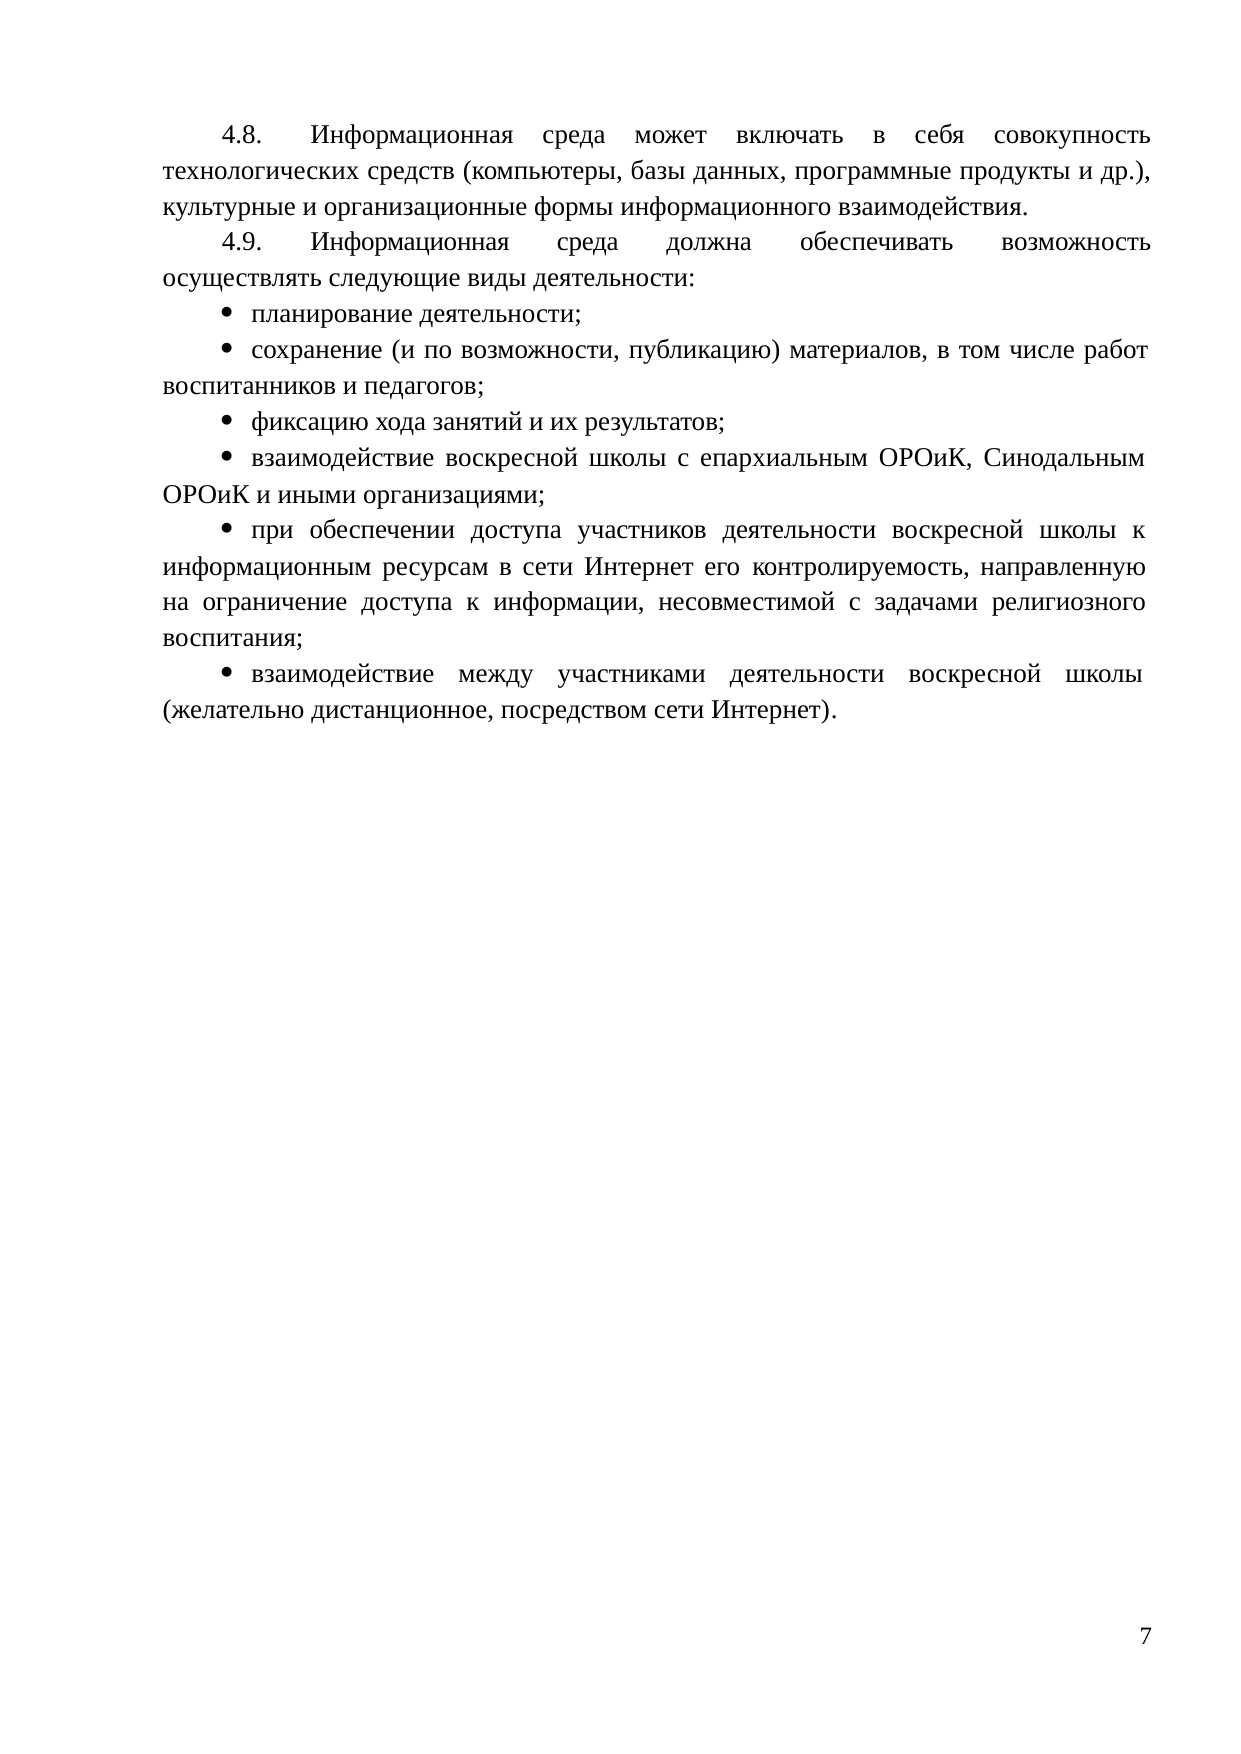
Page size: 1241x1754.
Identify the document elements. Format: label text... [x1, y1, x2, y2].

list взаимодействие воскресной школы с епархиальным ОРОиК, Синодальным ОРОиК и иными организациями; [162, 441, 1146, 509]
list планирование деятельности; [162, 297, 1152, 328]
list сохранение (и по возможности, публикацию) материалов, в том числе работ воспитанников и педагогов; [162, 333, 1149, 401]
list фиксацию хода занятий и их результатов; [162, 405, 1144, 437]
list при обеспечении доступа участников деятельности воскресной школы к информационным ресурсам в сети Интернет его контролируемость, направленную на ограничение доступа к информации, несовместимой с задачами религиозного воспитания; [162, 513, 1146, 652]
list взаимодействие между участниками деятельности воскресной школы (желательно дистанционное, посредством сети Интернет). [162, 657, 1144, 724]
list Информационная среда должна обеспечивать возможность осуществлять следующие виды деятельности: [162, 225, 1152, 292]
list Информационная среда может включать в себя совокупность технологических средств (компьютеры, базы данных, программные продукты и др.), культурные и организационные формы информационного взаимодействия. [162, 118, 1152, 221]
